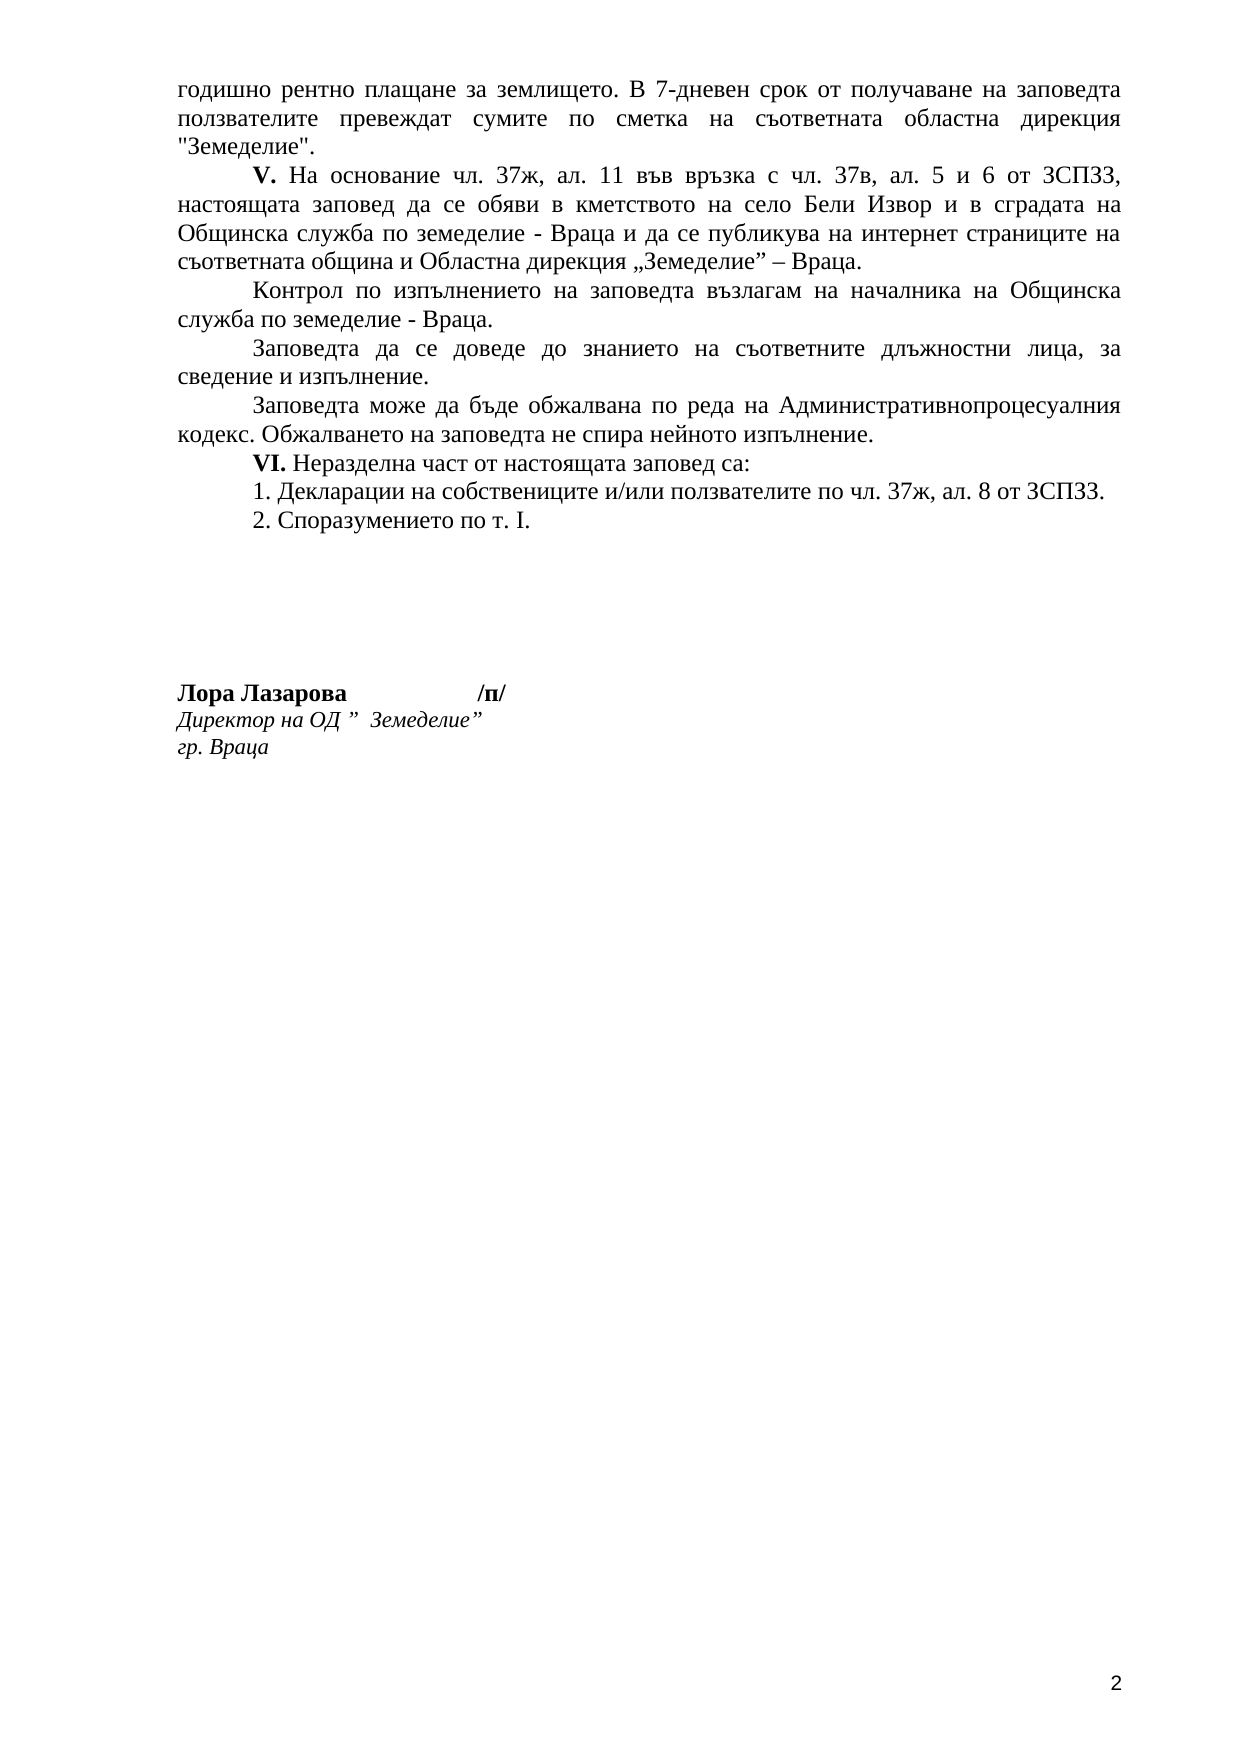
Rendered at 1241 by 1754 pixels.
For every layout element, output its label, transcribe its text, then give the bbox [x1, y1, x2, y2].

text Заповедта да се доведе до знанието на съответните длъжностни лица, за сведение и изпълнение. [177, 333, 1122, 390]
text Контрол по изпълнението на заповедта възлагам на началника на Общинска служба по земеделие - Враца. [177, 275, 1122, 333]
text Директор на ОД ” Земеделие” [177, 706, 1122, 733]
text VI. Неразделна част от настоящата заповед са: [177, 448, 1122, 476]
text 1. Декларации на собствениците и/или ползвателите по чл. 37ж, ал. 8 от ЗСПЗЗ. [177, 476, 1122, 505]
text Лора Лазарова /п/ [177, 678, 1122, 706]
text гр. Враца [177, 733, 1122, 759]
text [177, 74, 1122, 160]
text V. На основание чл. 37ж, ал. 11 във връзка с чл. 37в, ал. 5 и 6 от ЗСПЗЗ, настоящата заповед да се обяви в кметството на село Бели Извор и в сградата на Общинска служба по земеделие - Враца и да се публикува на интернет страниците на съответната община и Областна дирекция „Земеделие” – Враца. [177, 160, 1122, 275]
text Заповедта може да бъде обжалвана по реда на Административнопроцесуалния кодекс. Обжалването на заповедта не спира нейното изпълнение. [177, 390, 1122, 448]
text 2. Споразумението по т. I. [177, 505, 1122, 534]
